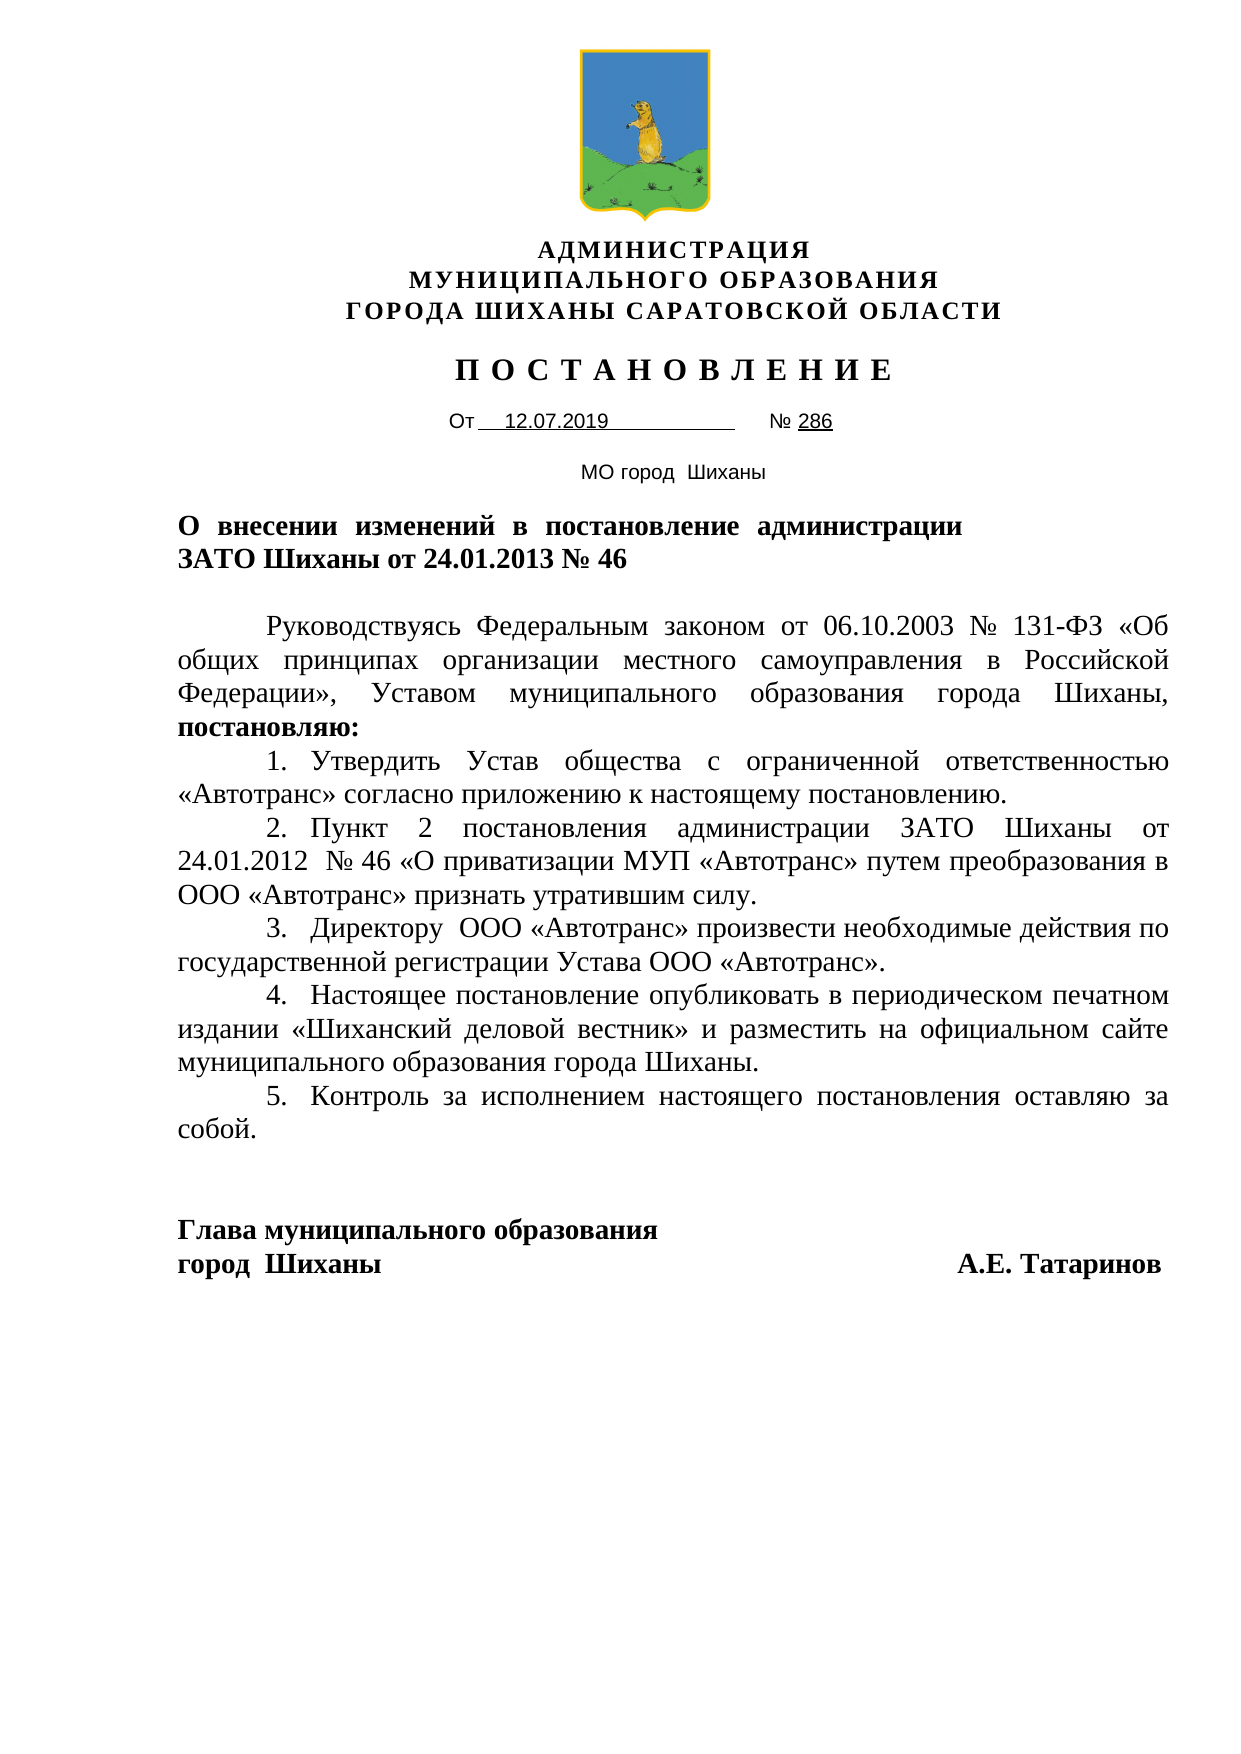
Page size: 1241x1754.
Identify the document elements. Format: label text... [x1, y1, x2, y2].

list Утвердить Устав общества с ограниченной ответственностью «Автотранс» согласно приложению к настоящему постановлению. [177, 743, 1169, 810]
list Контроль за исполнением настоящего постановления оставляю за собой. [177, 1078, 1169, 1145]
list Настоящее постановление опубликовать в периодическом печатном издании «Шиханский деловой вестник» и разместить на официальном сайте муниципального образования города Шиханы. [177, 978, 1169, 1078]
text О внесении изменений в постановление администрации ЗАТО Шиханы от 24.01.2013 № 46 [177, 508, 963, 575]
list Пункт 2 постановления администрации ЗАТО Шиханы от 24.01.2012 № 46 «О приватизации МУП «Автотранс» путем преобразования в ООО «Автотранс» признать утратившим силу. [177, 810, 1169, 911]
text город Шиханы А.Е. Татаринов [177, 1246, 1169, 1279]
text Глава муниципального образования [177, 1212, 1169, 1246]
list Директору ООО «Автотранс» произвести необходимые действия по государственной регистрации Устава ООО «Автотранс». [177, 911, 1169, 978]
text Руководствуясь Федеральным законом от 06.10.2003 № 131-ФЗ «Об общих принципах организации местного самоуправления в Российской Федерации», Уставом муниципального образования города Шиханы, постановляю: [177, 609, 1169, 743]
